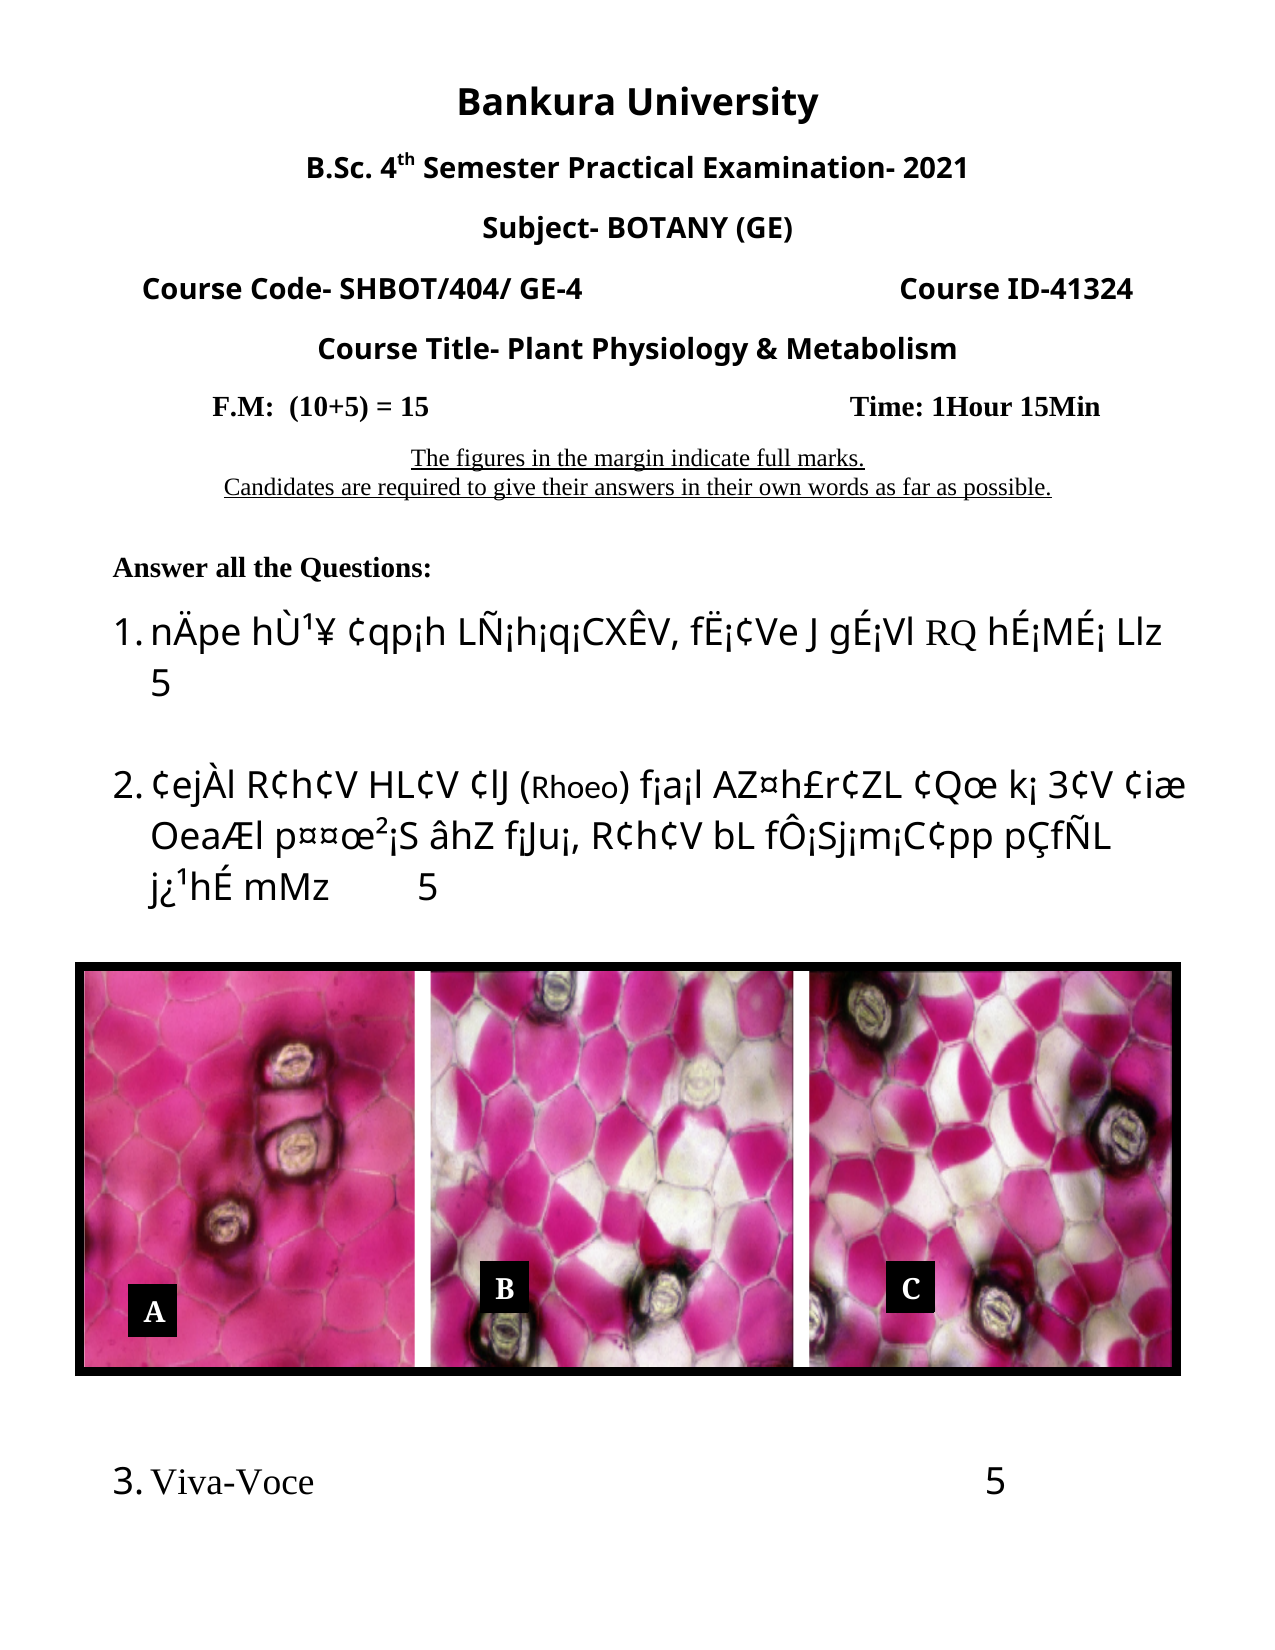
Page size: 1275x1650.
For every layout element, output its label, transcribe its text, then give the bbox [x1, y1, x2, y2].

text Course Code- SHBOT/404/ GE-4 Course ID-41324 [75, 268, 1200, 308]
list nÄpe hÙ¹¥ ¢qp¡­h LÑ¡­h¡q¡C­XÊV, ­fË¡¢Ve J gÉ¡­Vl RQ hÉ¡MÉ¡ Llz 5 [112, 605, 1200, 707]
text B.Sc. 4th Semester Practical Examination- 2021 [75, 147, 1200, 187]
list ¢e­jÀl R¢h¢V HL¢V ¢lJ (Rhoeo) f¡a¡l AZ¤h£r¢ZL ¢Qœ k¡ 3¢V ¢iæ Oe­aÆl p¤¤­œ²¡S âh­Z f¡Ju¡, R¢h¢V ­b­L fÔ¡S­j¡m¡C¢pp pÇfÑ­L j¿¹hÉ ­mMz 5 [112, 758, 1200, 911]
text Candidates are required to give their answers in their own words as far as possible. [75, 472, 1200, 501]
text F.M: (10+5) = 15 Time: 1Hour 15Min [75, 389, 1200, 422]
text Bankura University [75, 75, 1200, 126]
list Viva-Voce 5 [112, 1454, 1200, 1505]
picture [84, 971, 1172, 1367]
text Subject- BOTANY (GE) [75, 207, 1200, 247]
text The figures in the margin indicate full marks. [75, 443, 1200, 472]
text Answer all the Questions: [75, 550, 1200, 584]
text Course Title- Plant Physiology & Metabolism [75, 328, 1200, 368]
